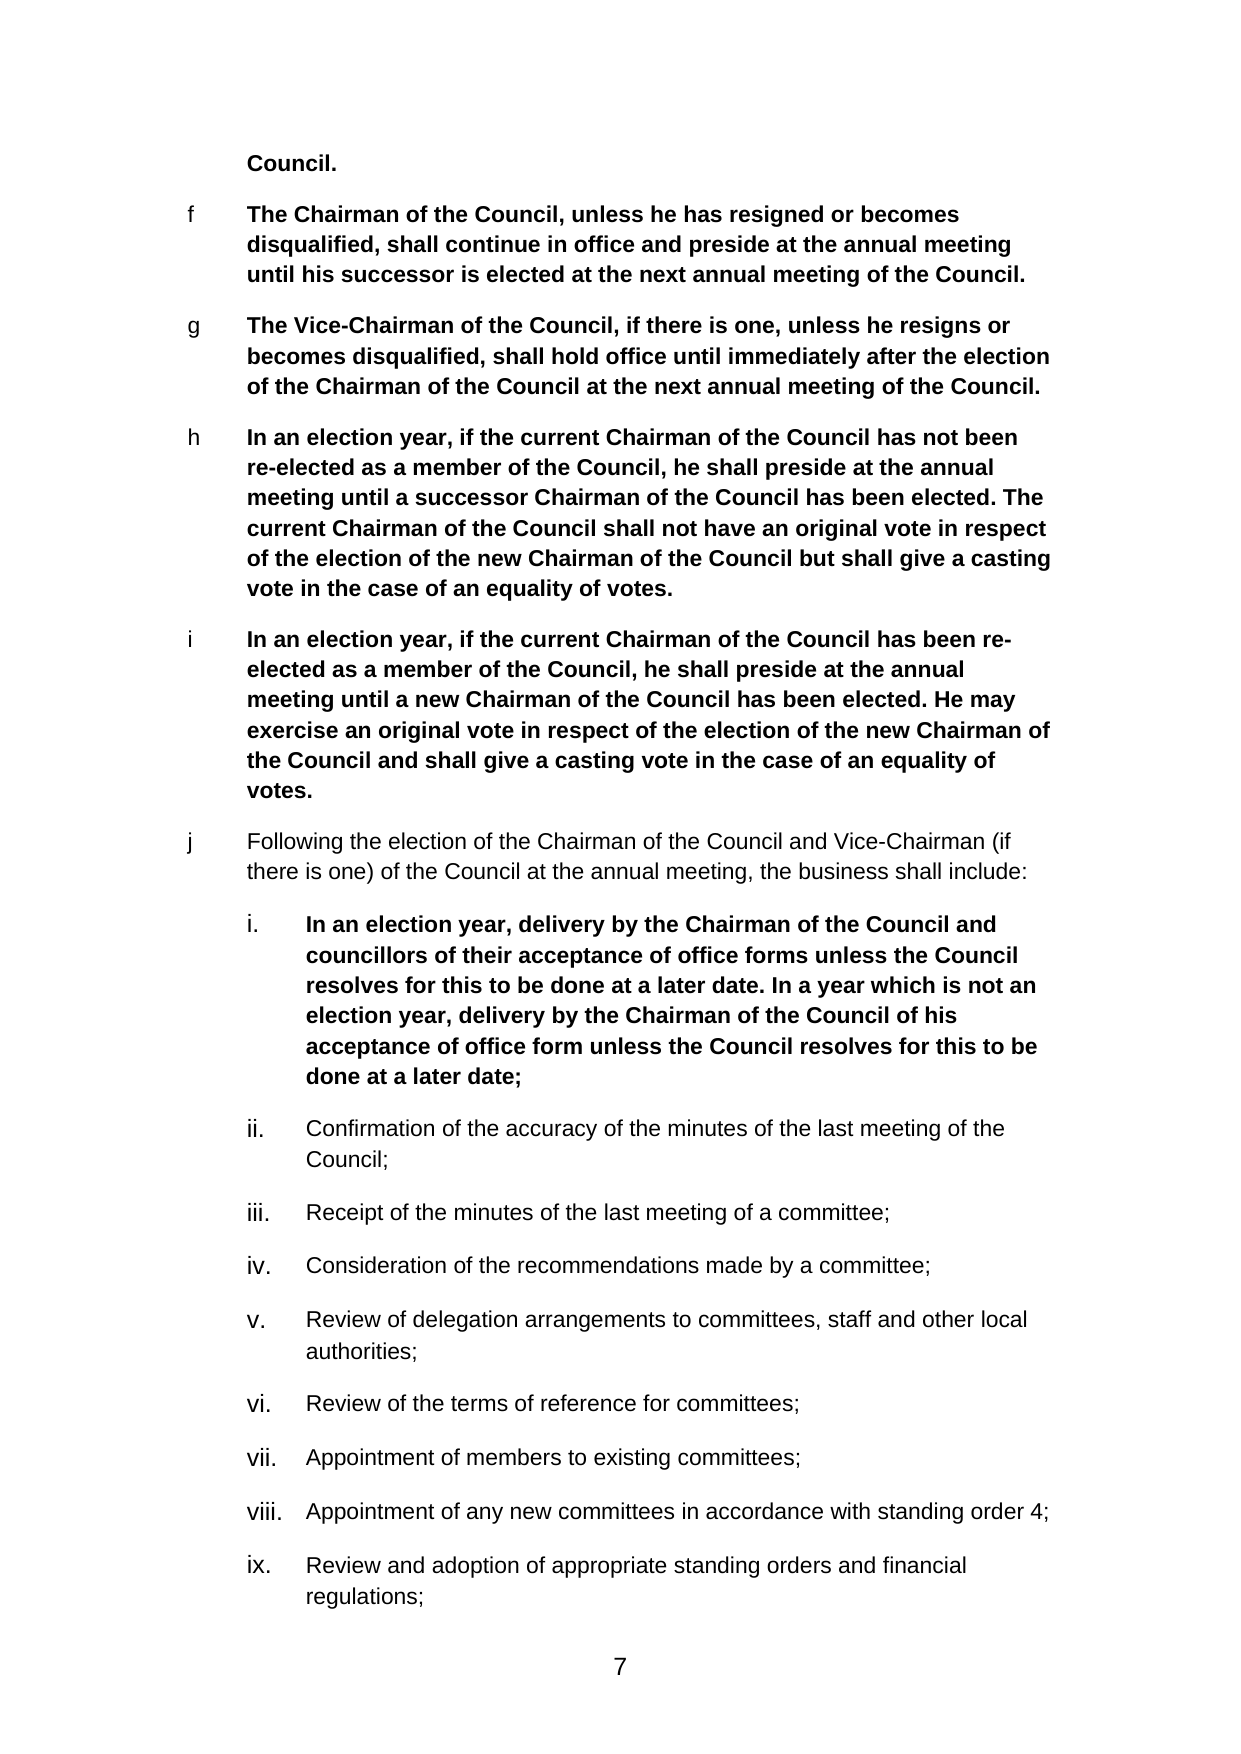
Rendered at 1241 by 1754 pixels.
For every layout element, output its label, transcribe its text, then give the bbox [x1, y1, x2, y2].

list In an election year, if the current Chairman of the Council has been re-elected as a member of the Council, he shall preside at the annual meeting until a new Chairman of the Council has been elected. He may exercise an original vote in respect of the election of the new Chairman of the Council and shall give a casting vote in the case of an equality of votes. [187, 626, 1053, 803]
list Review and adoption of appropriate standing orders and financial regulations; [247, 1550, 1053, 1609]
list Receipt of the minutes of the last meeting of a committee; [247, 1197, 1053, 1226]
list Review of delegation arrangements to committees, staff and other local authorities; [247, 1305, 1053, 1364]
list Appointment of members to existing committees; [247, 1443, 1053, 1471]
list Consideration of the recommendations made by a committee; [247, 1251, 1053, 1280]
list Review of the terms of reference for committees; [247, 1389, 1053, 1418]
list Appointment of any new committees in accordance with standing order 4; [247, 1497, 1053, 1525]
list Confirmation of the accuracy of the minutes of the last meeting of the Council; [247, 1114, 1053, 1173]
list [187, 150, 1053, 176]
list In an election year, if the current Chairman of the Council has not been re-elected as a member of the Council, he shall preside at the annual meeting until a successor Chairman of the Council has been elected. The current Chairman of the Council shall not have an original vote in respect of the election of the new Chairman of the Council but shall give a casting vote in the case of an equality of votes. [187, 424, 1053, 601]
list In an election year, delivery by the Chairman of the Council and councillors of their acceptance of office forms unless the Council resolves for this to be done at a later date. In a year which is not an election year, delivery by the Chairman of the Council of his acceptance of office form unless the Council resolves for this to be done at a later date; [247, 909, 1053, 1089]
list The Vice-Chairman of the Council, if there is one, unless he resigns or becomes disqualified, shall hold office until immediately after the election of the Chairman of the Council at the next annual meeting of the Council. [187, 312, 1053, 399]
list The Chairman of the Council, unless he has resigned or becomes disqualified, shall continue in office and preside at the annual meeting until his successor is elected at the next annual meeting of the Council. [187, 201, 1053, 288]
list Following the election of the Chairman of the Council and Vice-Chairman (if there is one) of the Council at the annual meeting, the business shall include: [187, 828, 1053, 885]
